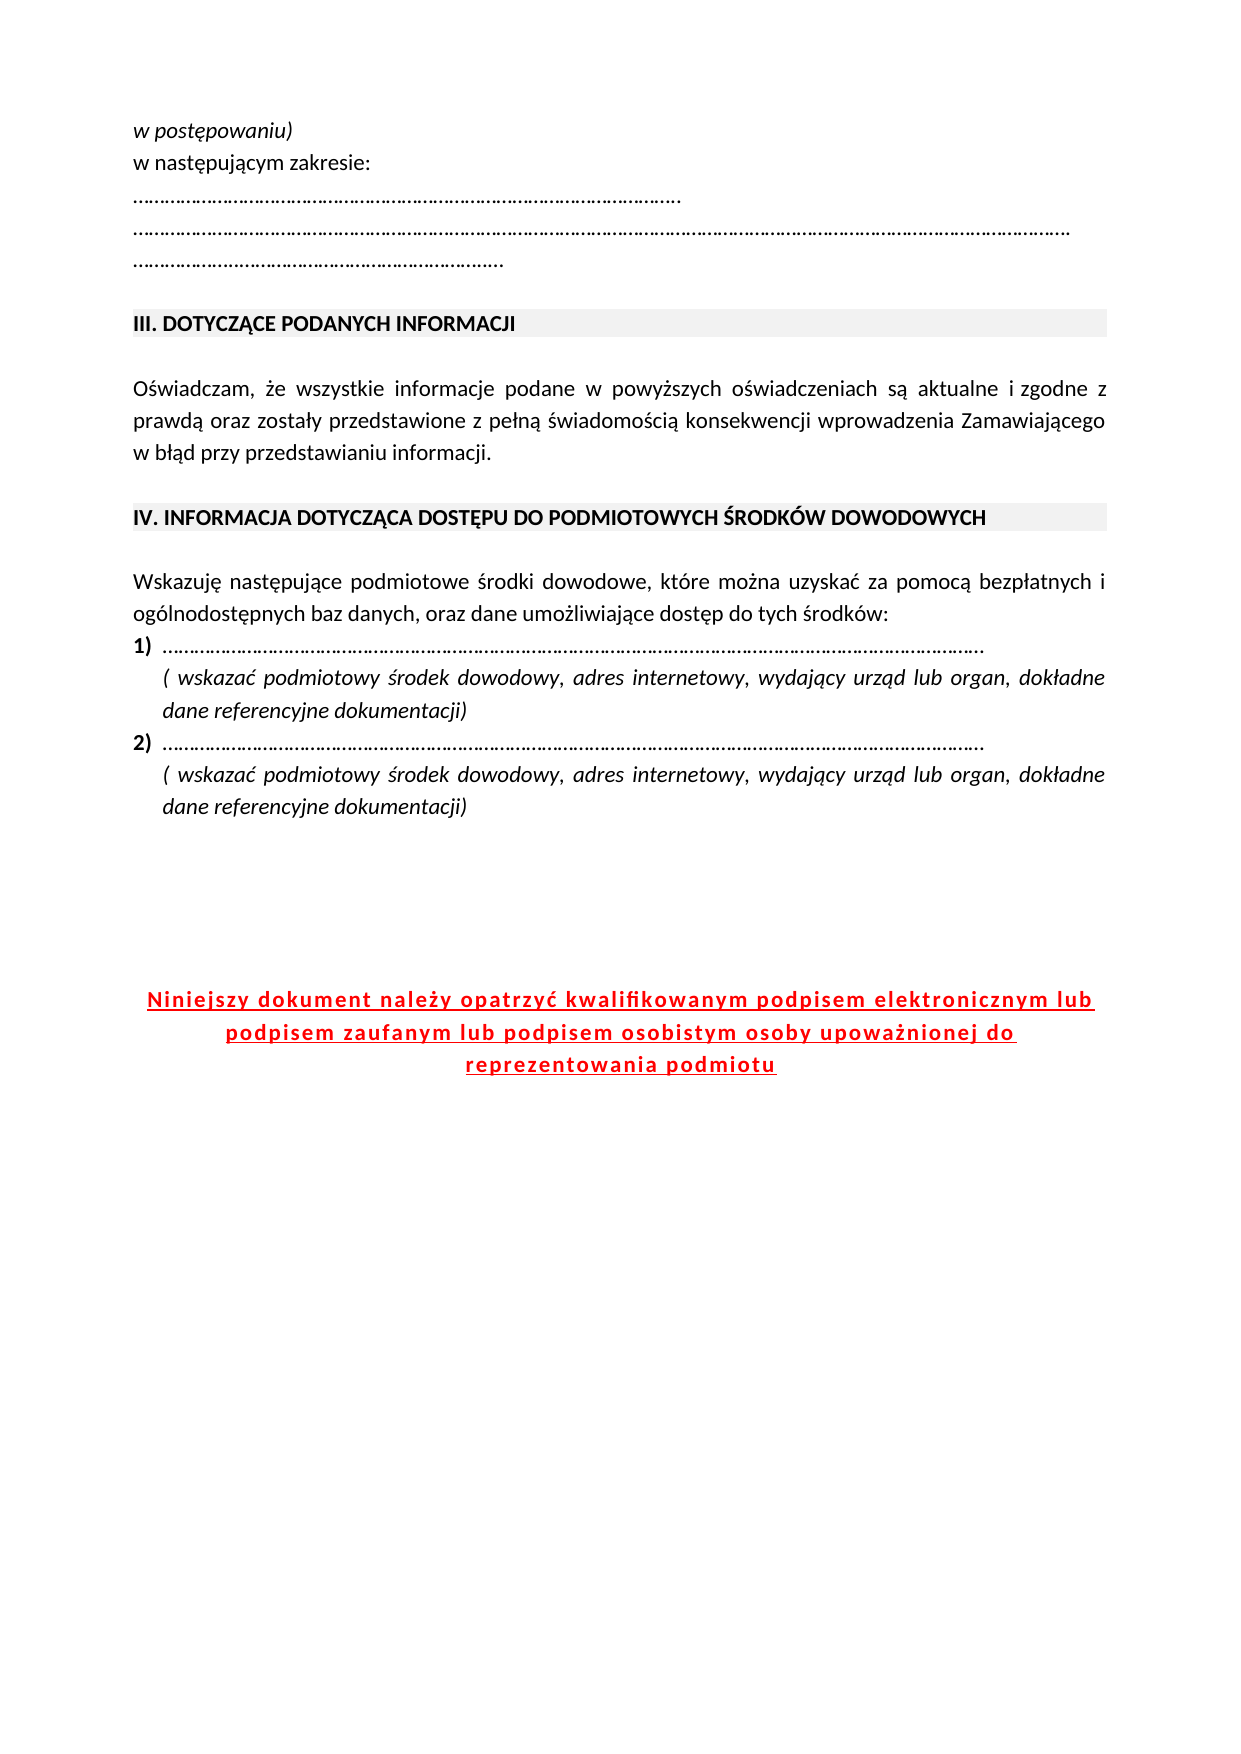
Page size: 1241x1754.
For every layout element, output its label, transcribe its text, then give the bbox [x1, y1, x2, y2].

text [133, 116, 1107, 177]
text Niniejszy dokument należy opatrzyć kwalifikowanym podpisem elektronicznym lub podpisem zaufanym lub podpisem osobistym osoby upoważnionej do reprezentowania podmiotu [133, 985, 1107, 1078]
text Oświadczam, że wszystkie informacje podane w powyższych oświadczeniach są aktualne i zgodne z prawdą oraz zostały przedstawione z pełną świadomością konsekwencji wprowadzenia Zamawiającego w błąd przy przedstawianiu informacji. [133, 374, 1107, 466]
list ………………………………………………………………………………………………………………………………………… [133, 631, 1107, 659]
text …………………………………………………………………………………………..…………………………………………………………………………………………………………………………………………………………….………………..………………………………………..… [133, 181, 1107, 273]
list ………………………………………………………………………………………………………………………………………… [133, 728, 1107, 756]
text Wskazuję następujące podmiotowe środki dowodowe, które można uzyskać za pomocą bezpłatnych i ogólnodostępnych baz danych, oraz dane umożliwiające dostęp do tych środków: [133, 567, 1107, 627]
text IV. INFORMACJA DOTYCZĄCA DOSTĘPU DO PODMIOTOWYCH ŚRODKÓW DOWODOWYCH [133, 503, 1107, 531]
list ( wskazać podmiotowy środek dowodowy, adres internetowy, wydający urząd lub organ, dokładne dane referencyjne dokumentacji) [162, 760, 1107, 820]
list ( wskazać podmiotowy środek dowodowy, adres internetowy, wydający urząd lub organ, dokładne dane referencyjne dokumentacji) [162, 663, 1107, 724]
text III. DOTYCZĄCE PODANYCH INFORMACJI [133, 309, 1107, 337]
